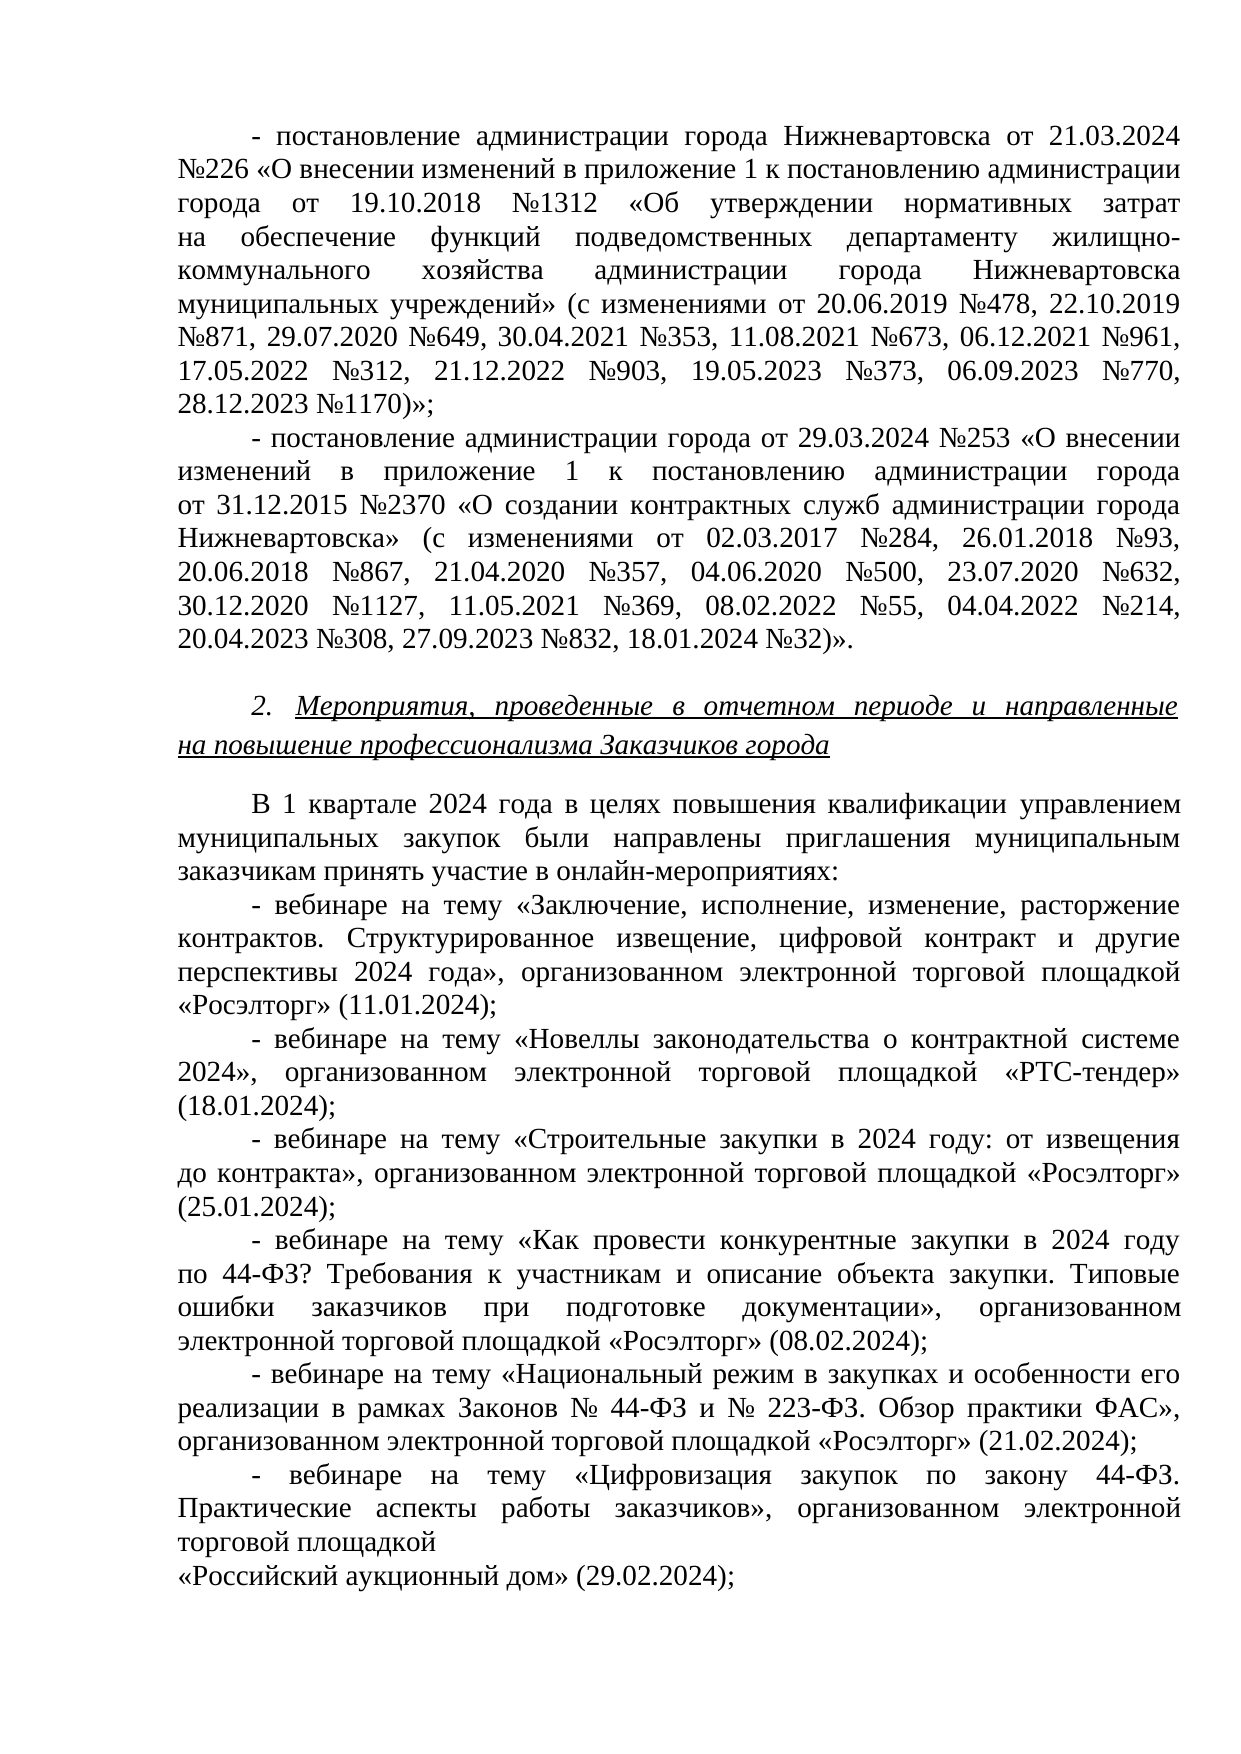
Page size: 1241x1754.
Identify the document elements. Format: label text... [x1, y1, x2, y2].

text «Российский аукционный дом» (29.02.2024); [177, 1558, 1181, 1591]
text - вебинаре на тему «Заключение, исполнение, изменение, расторжение контрактов. Структурированное извещение, цифровой контракт и другие перспективы 2024 года», организованном электронной торговой площадкой «Росэлторг» (11.01.2024); [177, 887, 1181, 1021]
text - постановление администрации города Нижневартовска от 21.03.2024 №226 «О внесении изменений в приложение 1 к постановлению администрации города от 19.10.2018 №1312 «Об утверждении нормативных затрат на обеспечение функций подведомственных департаменту жилищно-коммунального хозяйства администрации города Нижневартовска муниципальных учреждений» (с изменениями от 20.06.2019 №478, 22.10.2019 №871, 29.07.2020 №649, 30.04.2021 №353, 11.08.2021 №673, 06.12.2021 №961, 17.05.2022 №312, 21.12.2022 №903, 19.05.2023 №373, 06.09.2023 №770, 28.12.2023 №1170)»; [177, 118, 1181, 420]
text - постановление администрации города от 29.03.2024 №253 «О внесении изменений в приложение 1 к постановлению администрации города от 31.12.2015 №2370 «О создании контрактных служб администрации города Нижневартовска» (с изменениями от 02.03.2017 №284, 26.01.2018 №93, 20.06.2018 №867, 21.04.2020 №357, 04.06.2020 №500, 23.07.2020 №632, 30.12.2020 №1127, 11.05.2021 №369, 08.02.2022 №55, 04.04.2022 №214, 20.04.2023 №308, 27.09.2023 №832, 18.01.2024 №32)». [177, 420, 1181, 454]
text - вебинаре на тему «Национальный режим в закупках и особенности его реализации в рамках Законов № 44-ФЗ и № 223-ФЗ. Обзор практики ФАС», организованном электронной торговой площадкой «Росэлторг» (21.02.2024); [177, 1356, 1181, 1457]
text В 1 квартале 2024 года в целях повышения квалификации управлением муниципальных закупок были направлены приглашения муниципальным заказчикам принять участие в онлайн-мероприятиях: [177, 786, 1181, 887]
text - вебинаре на тему «Новеллы законодательства о контрактной системе 2024», организованном электронной торговой площадкой «РТС-тендер» (18.01.2024); [177, 1021, 1181, 1122]
text - вебинаре на тему «Строительные закупки в 2024 году: от извещения до контракта», организованном электронной торговой площадкой «Росэлторг» (25.01.2024); [177, 1122, 1181, 1222]
text - вебинаре на тему «Цифровизация закупок по закону 44-ФЗ. Практические аспекты работы заказчиков», организованном электронной торговой площадкой [177, 1457, 1181, 1558]
text - вебинаре на тему «Как провести конкурентные закупки в 2024 году по 44-ФЗ? Требования к участникам и описание объекта закупки. Типовые ошибки заказчиков при подготовке документации», организованном электронной торговой площадкой «Росэлторг» (08.02.2024); [177, 1222, 1181, 1356]
list Мероприятия, проведенные в отчетном периоде и направленные на повышение профессионализма Заказчиков города [177, 688, 1181, 760]
